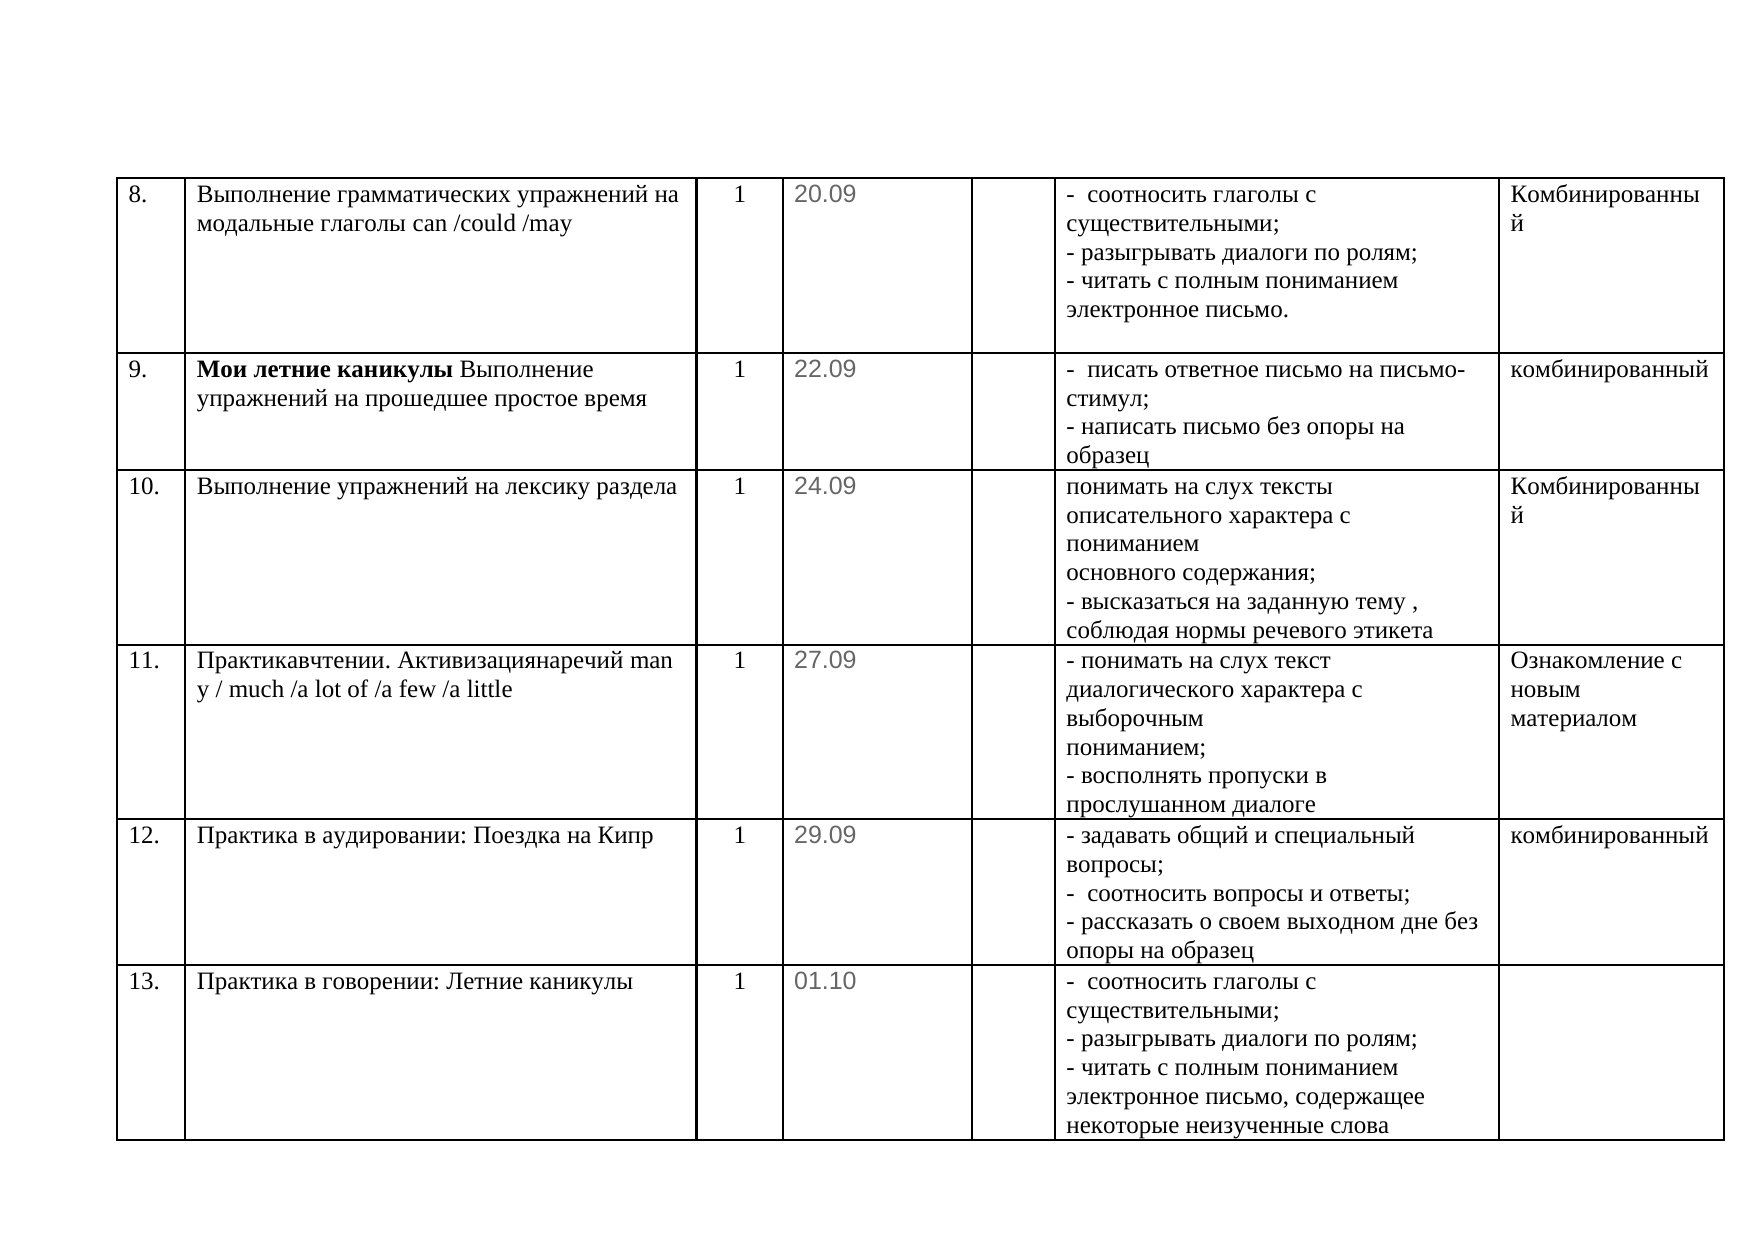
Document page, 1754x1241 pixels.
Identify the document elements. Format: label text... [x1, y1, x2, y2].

table_cell комбинированный [1500, 820, 1723, 964]
table_cell - соотносить глаголы с существительными; - разыгрывать диалоги по ролям; - читать с полным пониманием электронное письмо, содержащее некоторые неизученные слова [1056, 966, 1498, 1138]
table_cell 1 [698, 646, 782, 818]
table_cell Выполнение упражнений на лексику раздела [186, 471, 695, 643]
table_cell Практика в говорении: Летние каникулы [186, 966, 695, 1138]
table_cell 9. [118, 354, 184, 469]
table_cell комбинированный [1500, 354, 1723, 469]
table_cell [1500, 966, 1723, 1138]
table_cell 24.09 [784, 471, 971, 643]
table_cell Мои летние каникулы Выполнение упражнений на прошедшее простое время [186, 354, 695, 469]
table_cell Выполнение грамматических упражнений на модальные глаголы can /could /may [186, 179, 695, 352]
table_cell 22.09 [784, 354, 971, 469]
table_cell 1 [698, 471, 782, 643]
table_cell Комбинированный [1500, 179, 1723, 352]
table_cell 1 [698, 354, 782, 469]
table_cell 20.09 [784, 179, 971, 352]
table_cell Ознакомление с новым материалом [1500, 646, 1723, 818]
table_cell - писать ответное письмо на письмо-стимул; - написать письмо без опоры на образец [1056, 354, 1498, 469]
table_cell Комбинированный [1500, 471, 1723, 643]
table_cell - задавать общий и специальный вопросы; - соотносить вопросы и ответы; - рассказать о своем выходном дне без опоры на образец [1056, 820, 1498, 964]
table_cell 1 [698, 966, 782, 1138]
table_cell [973, 179, 1054, 352]
table_cell - понимать на слух текст диалогического характера с выборочным пониманием; - восполнять пропуски в прослушанном диалоге [1056, 646, 1498, 818]
table_cell 1 [698, 820, 782, 964]
table_cell [973, 966, 1054, 1138]
table_cell [973, 354, 1054, 469]
table_cell 12. [118, 820, 184, 964]
table_cell 29.09 [784, 820, 971, 964]
table_cell 10. [118, 471, 184, 643]
table_cell 01.10 [784, 966, 971, 1138]
table_cell 8. [118, 179, 184, 352]
table_cell понимать на слух тексты описательного характера с пониманием основного содержания; - высказаться на заданную тему , соблюдая нормы речевого этикета [1056, 471, 1498, 643]
table_cell [973, 820, 1054, 964]
table_cell [973, 646, 1054, 818]
table_cell - соотносить глаголы с существительными; - разыгрывать диалоги по ролям; - читать с полным пониманием электронное письмо. [1056, 179, 1498, 352]
table_cell 13. [118, 966, 184, 1138]
table_cell 1 [698, 179, 782, 352]
table_cell Практикавчтении. Активизациянаречий many / much /a lot of /a few /a little [186, 646, 695, 818]
table_cell 27.09 [784, 646, 971, 818]
table_cell Практика в аудировании: Поездка на Кипр [186, 820, 695, 964]
table_cell 11. [118, 646, 184, 818]
table_cell [973, 471, 1054, 643]
